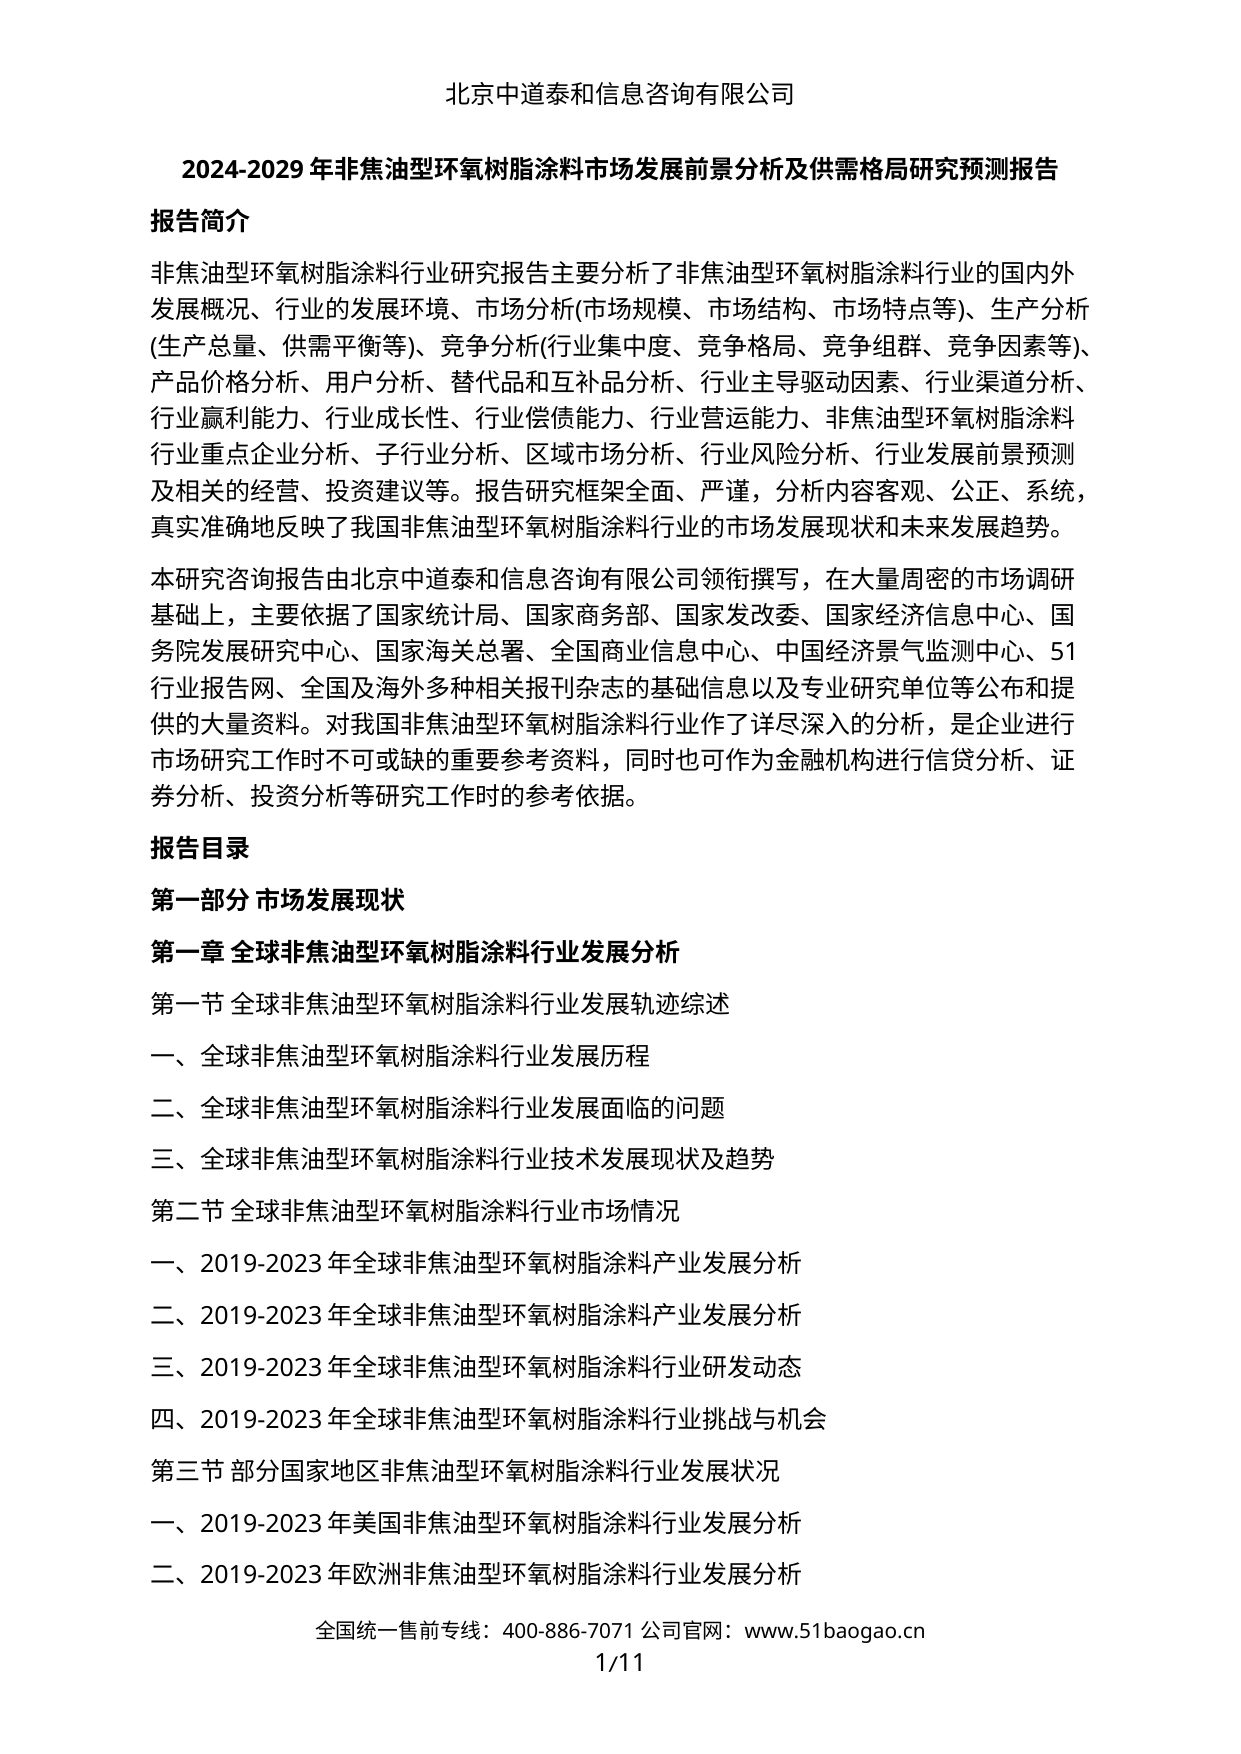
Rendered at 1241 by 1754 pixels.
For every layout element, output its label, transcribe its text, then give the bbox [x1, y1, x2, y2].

text 三、2019-2023年全球非焦油型环氧树脂涂料行业研发动态 [150, 1347, 1090, 1384]
text 一、2019-2023年美国非焦油型环氧树脂涂料行业发展分析 [150, 1503, 1090, 1539]
text 第三节 部分国家地区非焦油型环氧树脂涂料行业发展状况 [150, 1451, 1090, 1487]
text 报告简介 [150, 202, 1090, 238]
text 本研究咨询报告由北京中道泰和信息咨询有限公司领衔撰写，在大量周密的市场调研基础上，主要依据了国家统计局、国家商务部、国家发改委、国家经济信息中心、国务院发展研究中心、国家海关总署、全国商业信息中心、中国经济景气监测中心、51行业报告网、全国及海外多种相关报刊杂志的基础信息以及专业研究单位等公布和提供的大量资料。对我国非焦油型环氧树脂涂料行业作了详尽深入的分析，是企业进行市场研究工作时不可或缺的重要参考资料，同时也可作为金融机构进行信贷分析、证券分析、投资分析等研究工作时的参考依据。 [150, 559, 1090, 813]
text 一、2019-2023年全球非焦油型环氧树脂涂料产业发展分析 [150, 1244, 1090, 1280]
text 二、全球非焦油型环氧树脂涂料行业发展面临的问题 [150, 1088, 1090, 1124]
text 第一章 全球非焦油型环氧树脂涂料行业发展分析 [150, 932, 1090, 969]
text 2024-2029年非焦油型环氧树脂涂料市场发展前景分析及供需格局研究预测报告 [150, 150, 1090, 186]
text 三、全球非焦油型环氧树脂涂料行业技术发展现状及趋势 [150, 1140, 1090, 1176]
text 二、2019-2023年欧洲非焦油型环氧树脂涂料行业发展分析 [150, 1555, 1090, 1591]
text 报告目录 [150, 829, 1090, 865]
text 二、2019-2023年全球非焦油型环氧树脂涂料产业发展分析 [150, 1296, 1090, 1332]
text 第二节 全球非焦油型环氧树脂涂料行业市场情况 [150, 1192, 1090, 1228]
text 第一部分 市场发展现状 [150, 881, 1090, 917]
text 第一节 全球非焦油型环氧树脂涂料行业发展轨迹综述 [150, 984, 1090, 1021]
text 四、2019-2023年全球非焦油型环氧树脂涂料行业挑战与机会 [150, 1399, 1090, 1436]
text 一、全球非焦油型环氧树脂涂料行业发展历程 [150, 1036, 1090, 1072]
text 非焦油型环氧树脂涂料行业研究报告主要分析了非焦油型环氧树脂涂料行业的国内外发展概况、行业的发展环境、市场分析(市场规模、市场结构、市场特点等)、生产分析(生产总量、供需平衡等)、竞争分析(行业集中度、竞争格局、竞争组群、竞争因素等)、产品价格分析、用户分析、替代品和互补品分析、行业主导驱动因素、行业渠道分析、行业赢利能力、行业成长性、行业偿债能力、行业营运能力、非焦油型环氧树脂涂料行业重点企业分析、子行业分析、区域市场分析、行业风险分析、行业发展前景预测及相关的经营、投资建议等。报告研究框架全面、严谨，分析内容客观、公正、系统，真实准确地反映了我国非焦油型环氧树脂涂料行业的市场发展现状和未来发展趋势。 [150, 254, 1090, 544]
